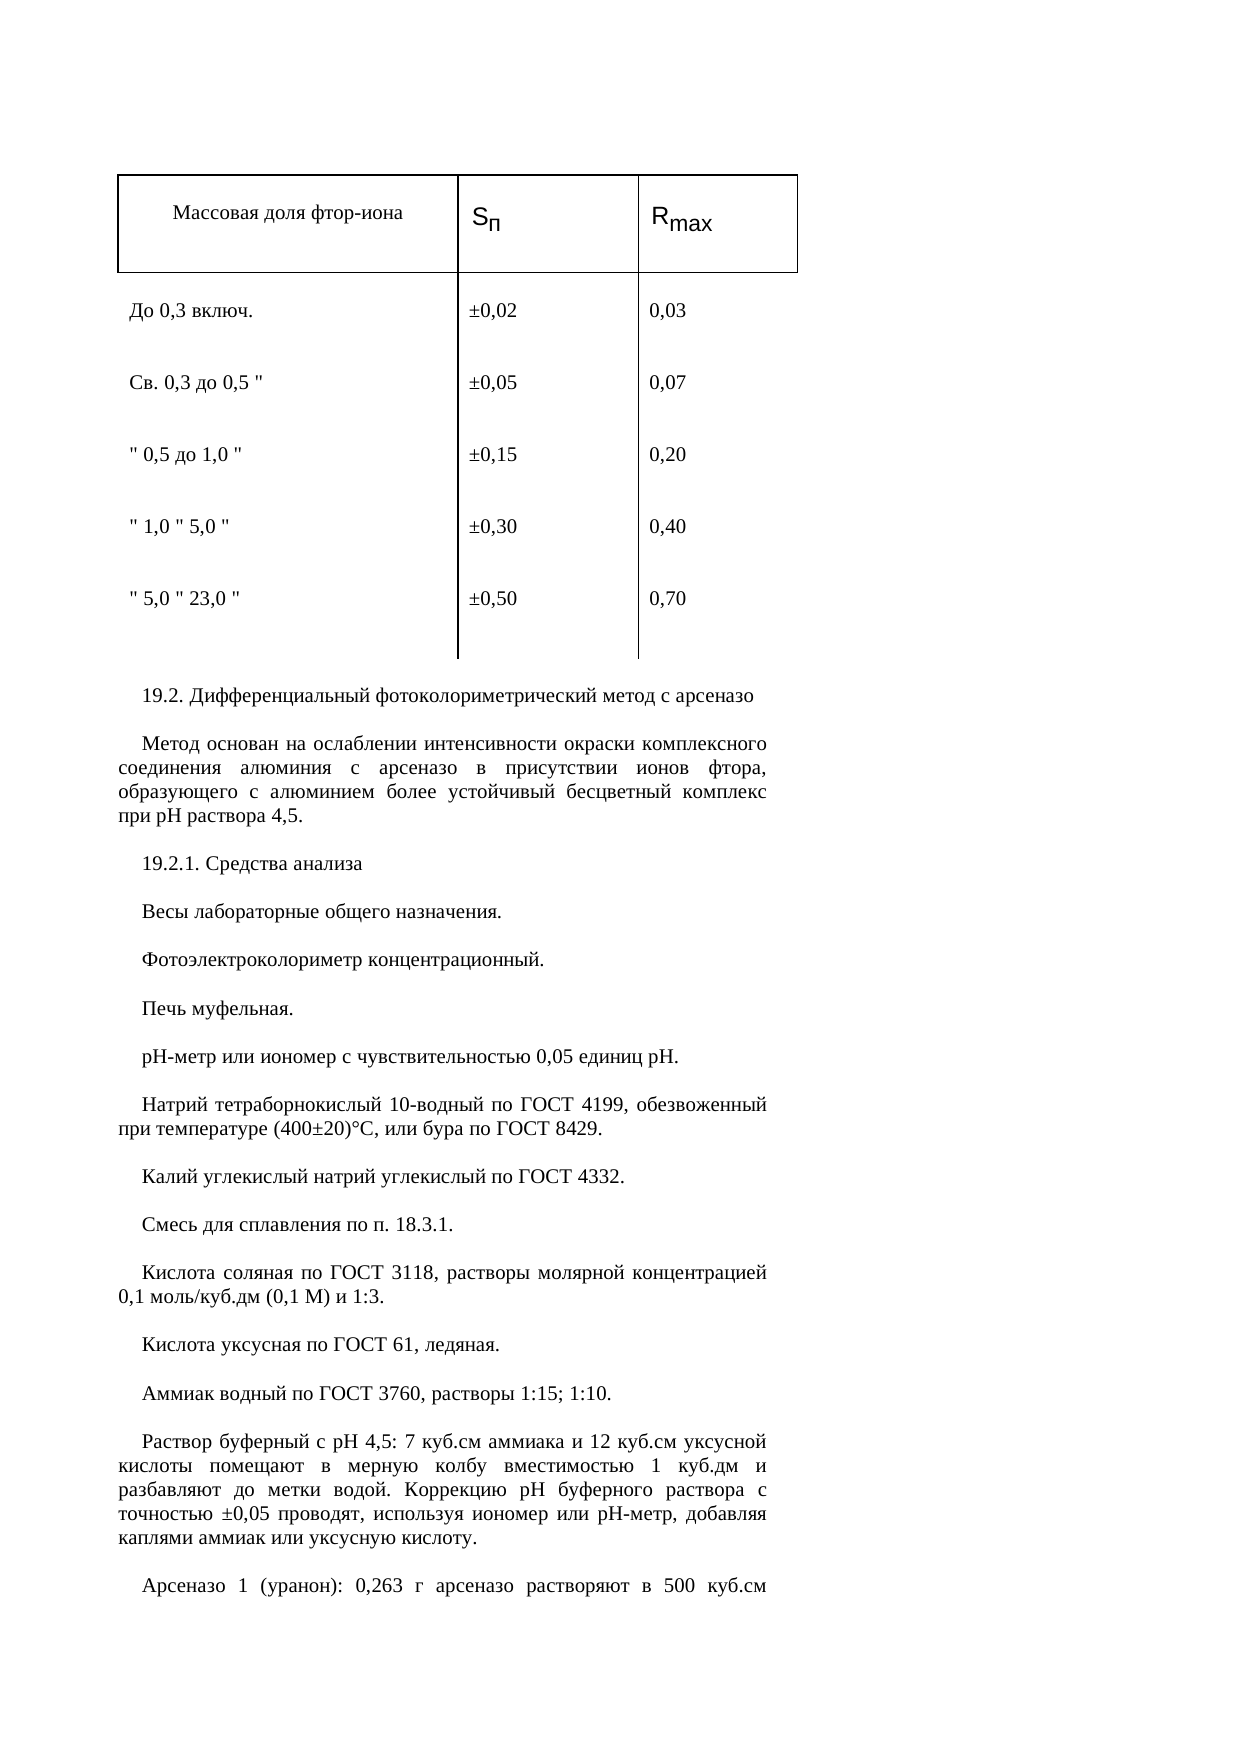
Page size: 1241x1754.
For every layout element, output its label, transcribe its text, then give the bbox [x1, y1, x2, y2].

text Аммиак водный по ГОСТ 3760, растворы 1:15; 1:10. [118, 1380, 768, 1404]
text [118, 1573, 768, 1597]
table_header Массовая доля фтор-иона [119, 176, 457, 272]
table_cell ±0,50 [459, 586, 638, 658]
table_cell До 0,3 включ. [118, 273, 457, 370]
table_cell ±0,05 [459, 370, 638, 442]
text Печь муфельная. [118, 995, 768, 1019]
text Раствор буферный с рН 4,5: 7 куб.см аммиака и 12 куб.см уксусной кислоты помещают в мерную колбу вместимостью 1 куб.дм и разбавляют до метки водой. Коррекцию рН буферного раствора с точностью ±0,05 проводят, используя иономер или рН-метр, добавляя каплями аммиак или уксусную кислоту. [118, 1428, 768, 1549]
text Метод основан на ослаблении интенсивности окраски комплексного соединения алюминия с арсеназо в присутствии ионов фтора, образующего с алюминием более устойчивый бесцветный комплекс при рН раствора 4,5. [118, 731, 768, 827]
text Калий углекислый натрий углекислый по ГОСТ 4332. [118, 1164, 768, 1188]
table_cell ±0,02 [459, 273, 638, 370]
table_cell ±0,15 [459, 442, 638, 514]
text Натрий тетраборнокислый 10-водный по ГОСТ 4199, обезвоженный при температуре (400±20)°С, или бура по ГОСТ 8429. [118, 1092, 768, 1140]
text Кислота уксусная по ГОСТ 61, ледяная. [118, 1332, 768, 1356]
table_header [639, 176, 797, 272]
table_cell 0,03 [639, 273, 797, 370]
text Весы лабораторные общего назначения. [118, 899, 768, 923]
text рН-метр или иономер с чувствительностью 0,05 единиц рН. [118, 1043, 768, 1067]
table_header [459, 176, 638, 272]
text 19.2. Дифференциальный фотоколориметрический метод с арсеназо [118, 682, 768, 707]
table_cell " 1,0 " 5,0 " [118, 514, 457, 586]
table_cell 0,70 [639, 586, 797, 658]
table_cell 0,07 [639, 370, 797, 442]
table_cell " 5,0 " 23,0 " [118, 586, 457, 658]
text Смесь для сплавления по п. 18.3.1. [118, 1212, 768, 1236]
table_cell 0,20 [639, 442, 797, 514]
table_cell Св. 0,3 до 0,5 " [118, 370, 457, 442]
table_cell ±0,30 [459, 514, 638, 586]
table_cell " 0,5 до 1,0 " [118, 442, 457, 514]
text Кислота соляная по ГОСТ 3118, растворы молярной концентрацией 0,1 моль/куб.дм (0,1 М) и 1:3. [118, 1260, 768, 1308]
text Фотоэлектроколориметр концентрационный. [118, 947, 768, 971]
text 19.2.1. Средства анализа [118, 851, 768, 875]
table_cell 0,40 [639, 514, 797, 586]
